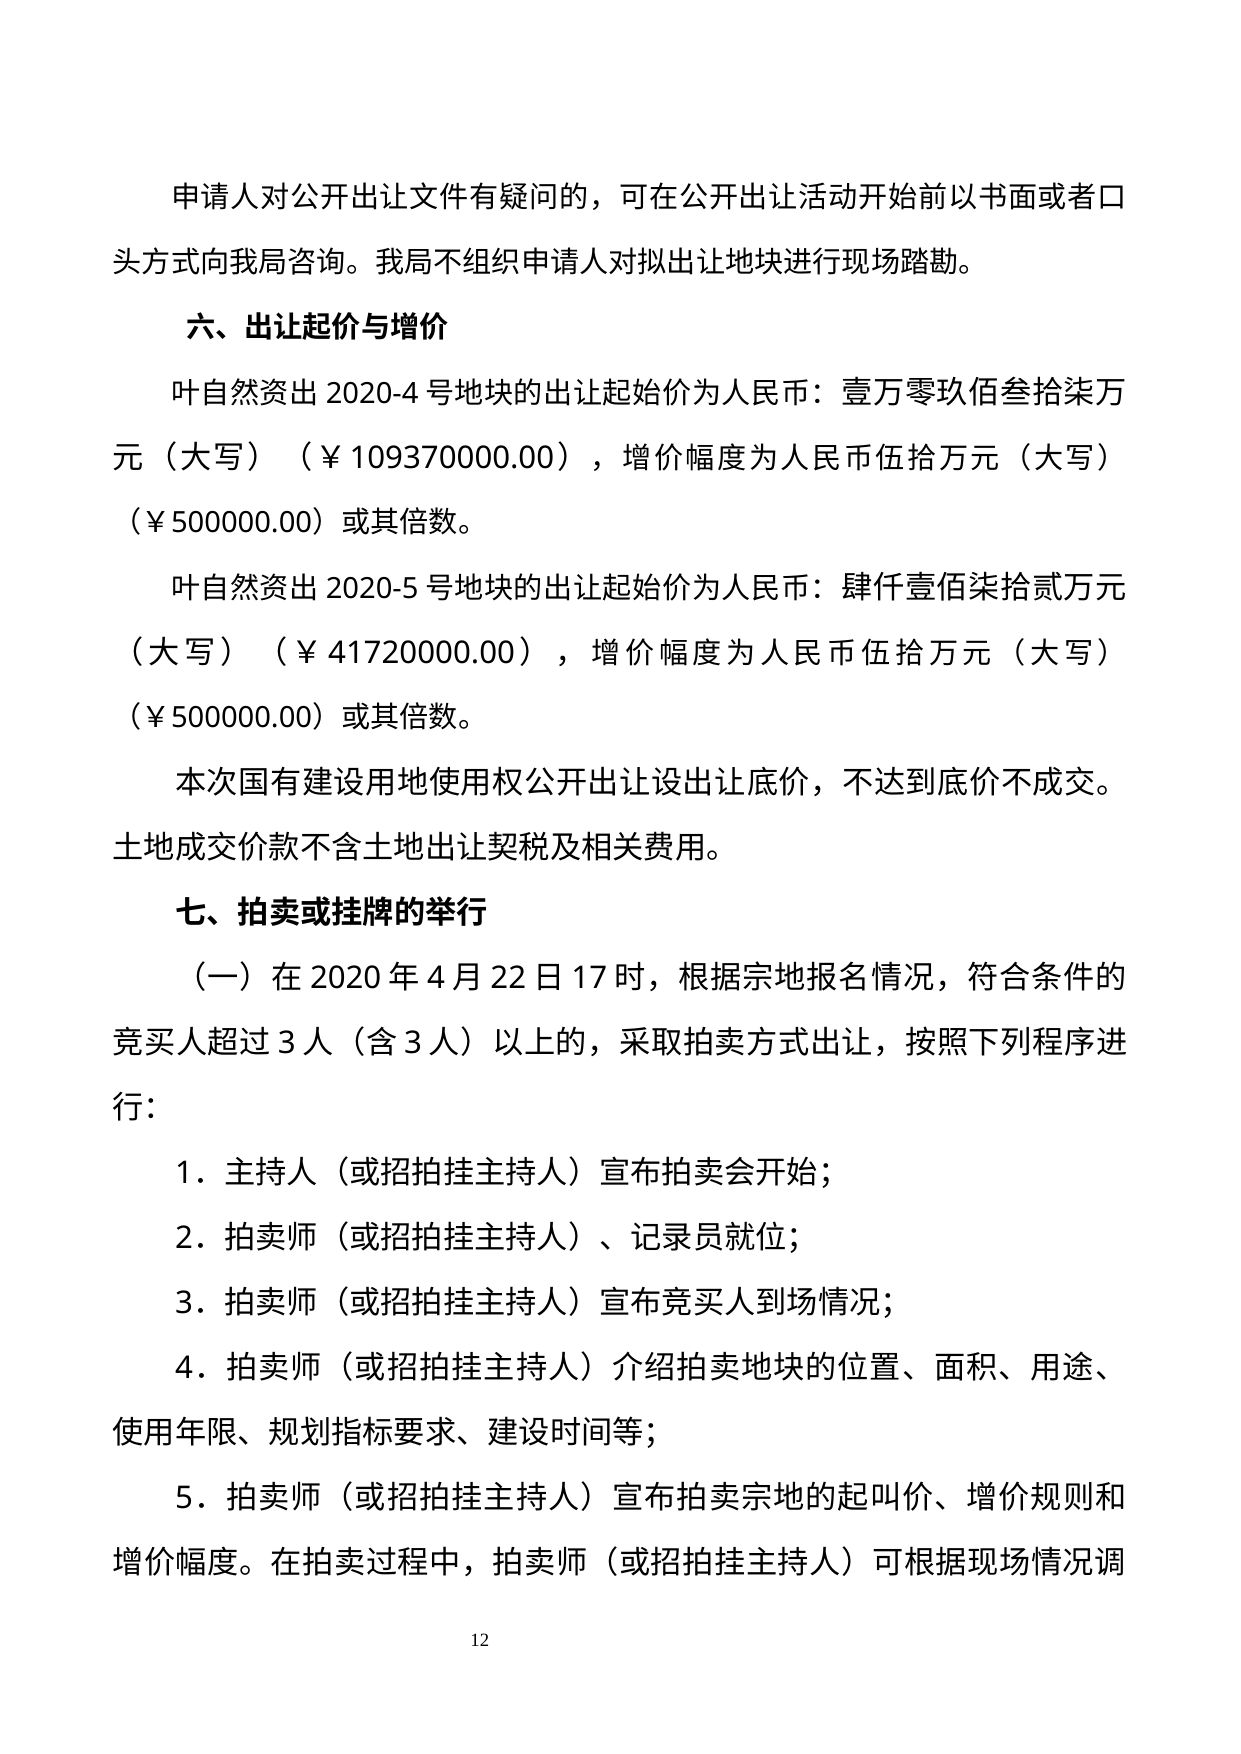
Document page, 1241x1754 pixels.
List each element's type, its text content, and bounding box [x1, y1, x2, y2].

text 七、拍卖或挂牌的举行 [112, 877, 1128, 942]
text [112, 1462, 1128, 1592]
text （一）在2020年4月22日17时，根据宗地报名情况，符合条件的竞买人超过3人（含3人）以上的，采取拍卖方式出让，按照下列程序进行： [112, 942, 1128, 1137]
text 叶自然资出2020-4号地块的出让起始价为人民币：壹万零玖佰叁拾柒万元（大写）（￥109370000.00），增价幅度为人民币伍拾万元（大写）（￥500000.00）或其倍数。 [112, 357, 1128, 552]
text 本次国有建设用地使用权公开出让设出让底价，不达到底价不成交。土地成交价款不含土地出让契税及相关费用。 [112, 747, 1128, 877]
text 4．拍卖师（或招拍挂主持人）介绍拍卖地块的位置、面积、用途、使用年限、规划指标要求、建设时间等； [112, 1332, 1128, 1462]
text 申请人对公开出让文件有疑问的，可在公开出让活动开始前以书面或者口头方式向我局咨询。我局不组织申请人对拟出让地块进行现场踏勘。 [112, 162, 1128, 292]
text 六、出让起价与增价 [112, 292, 1128, 357]
text 1．主持人（或招拍挂主持人）宣布拍卖会开始； [112, 1137, 1128, 1202]
text 2．拍卖师（或招拍挂主持人）、记录员就位； [112, 1202, 1128, 1267]
text 叶自然资出2020-5号地块的出让起始价为人民币：肆仟壹佰柒拾贰万元（大写）（￥41720000.00），增价幅度为人民币伍拾万元（大写）（￥500000.00）或其倍数。 [112, 552, 1128, 747]
text 3．拍卖师（或招拍挂主持人）宣布竞买人到场情况； [112, 1267, 1128, 1332]
